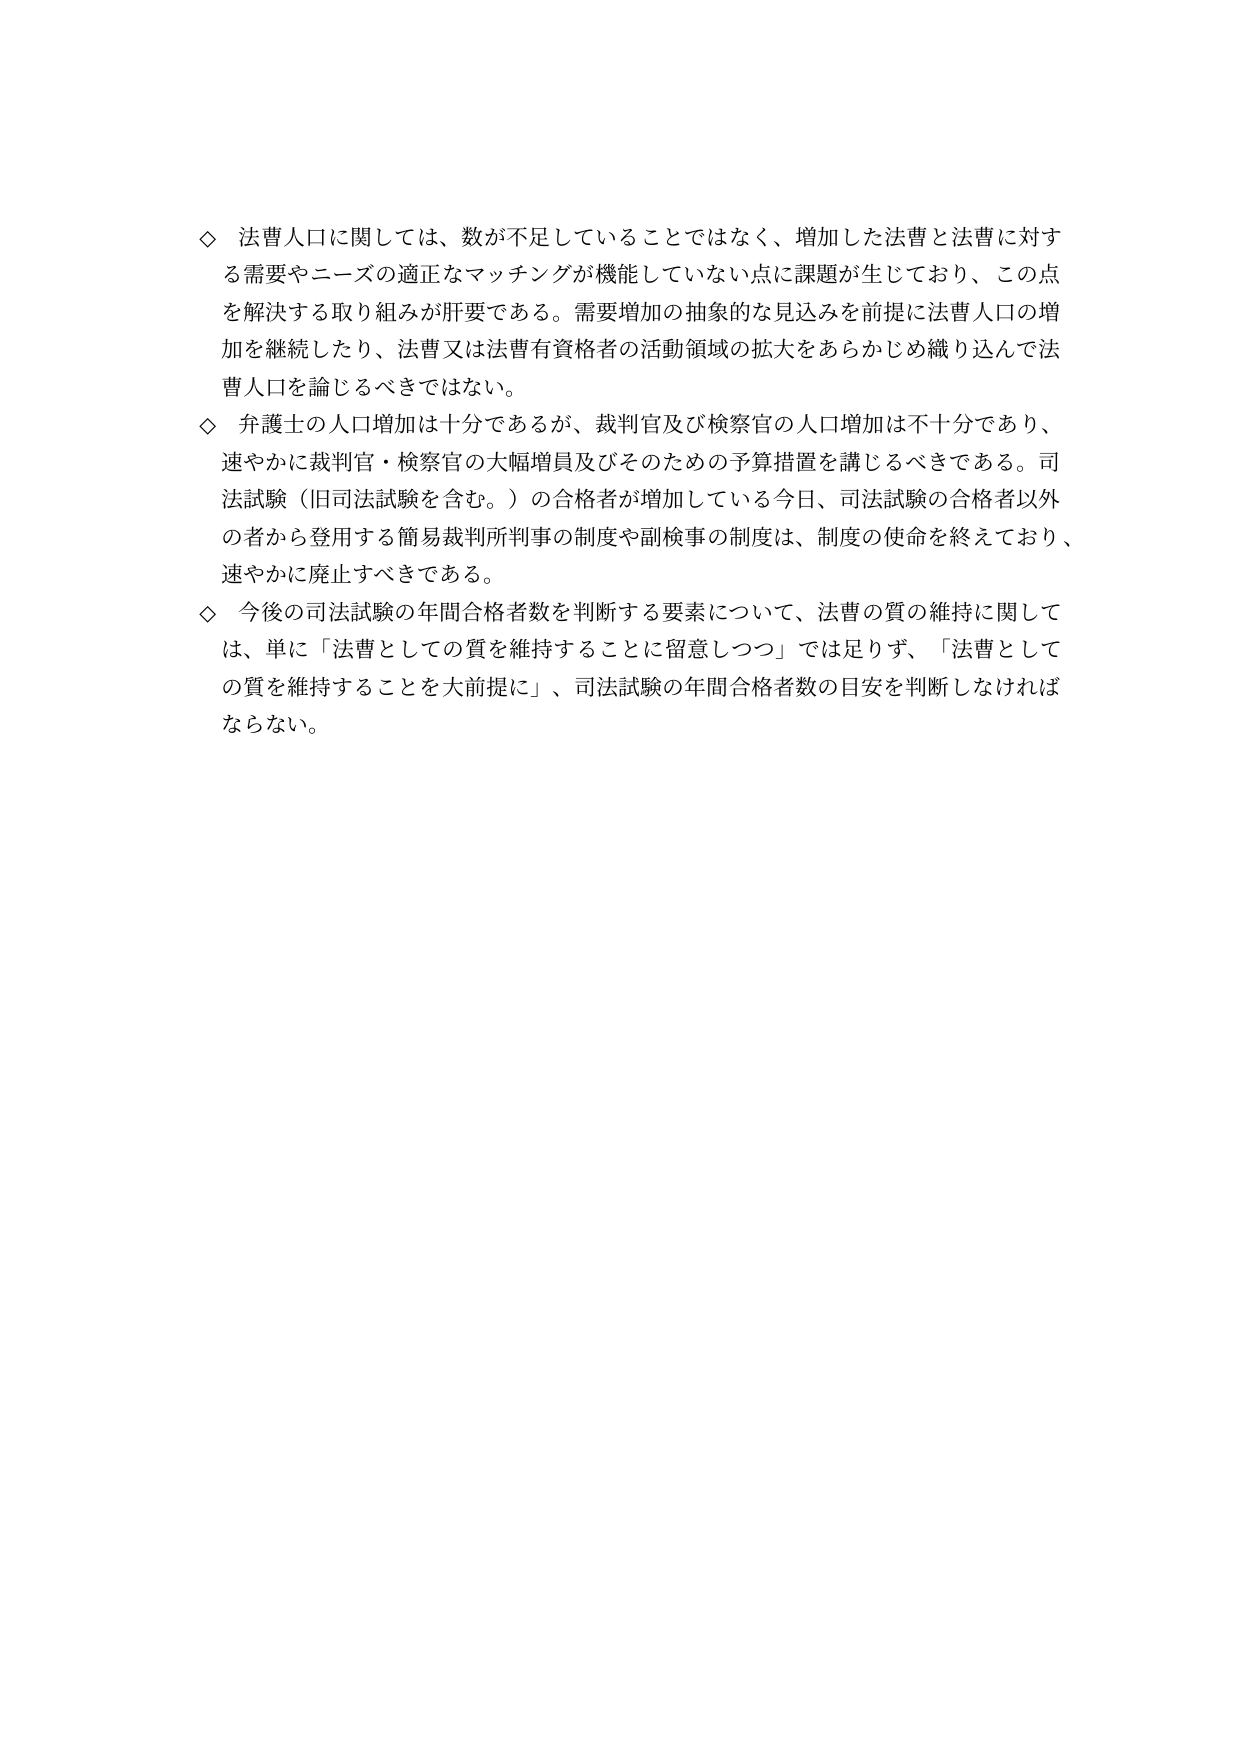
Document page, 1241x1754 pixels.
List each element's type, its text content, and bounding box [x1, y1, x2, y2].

text ◇ 今後の司法試験の年間合格者数を判断する要素について、法曹の質の維持に関しては、単に「法曹としての質を維持することに留意しつつ」では足りず、「法曹としての質を維持することを大前提に」、司法試験の年間合格者数の目安を判断しなければならない。 [199, 592, 1063, 742]
text ◇ 法曹人口に関しては、数が不足していることではなく、増加した法曹と法曹に対する需要やニーズの適正なマッチングが機能していない点に課題が生じており、この点を解決する取り組みが肝要である。需要増加の抽象的な見込みを前提に法曹人口の増加を継続したり、法曹又は法曹有資格者の活動領域の拡大をあらかじめ織り込んで法曹人口を論じるべきではない。 [199, 217, 1063, 404]
text ◇ 弁護士の人口増加は十分であるが、裁判官及び検察官の人口増加は不十分であり、速やかに裁判官・検察官の大幅増員及びそのための予算措置を講じるべきである。司法試験（旧司法試験を含む。）の合格者が増加している今日、司法試験の合格者以外の者から登用する簡易裁判所判事の制度や副検事の制度は、制度の使命を終えており、速やかに廃止すべきである。 [199, 404, 1063, 592]
